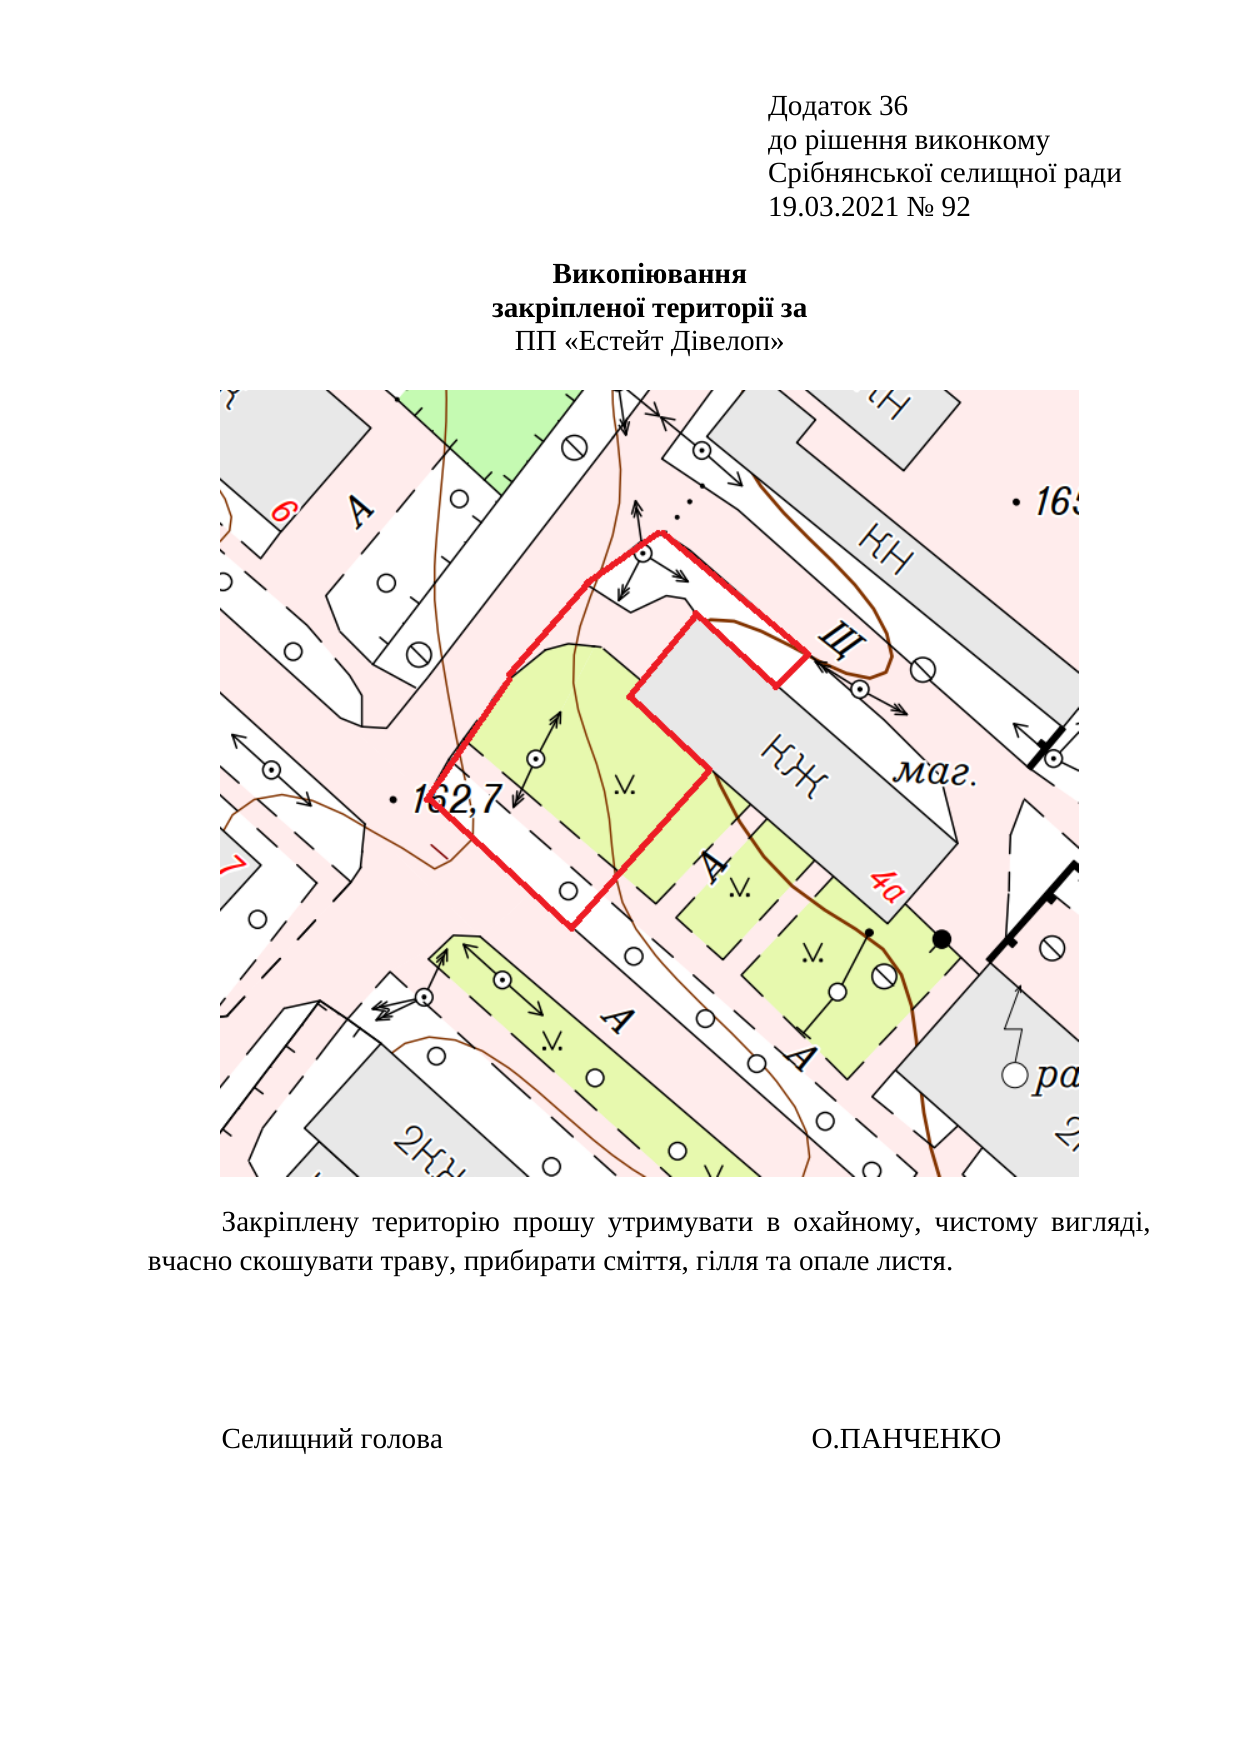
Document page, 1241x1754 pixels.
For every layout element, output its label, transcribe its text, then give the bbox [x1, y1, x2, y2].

text Закріплену територію прошу утримувати в охайному, чистому вигляді, вчасно скошувати траву, прибирати сміття, гілля та опале листя. [148, 1204, 1152, 1277]
text Додаток 36 [768, 88, 1152, 122]
text Викопіювання [148, 256, 1152, 290]
text до рішення виконкому [768, 122, 1152, 156]
text 19.03.2021 № 92 [768, 189, 1152, 223]
text Срібнянської селищної ради [768, 156, 1152, 189]
text ПП «Естейт Дівелоп» [148, 323, 1152, 357]
text закріпленої території за [148, 290, 1152, 323]
picture [220, 390, 1079, 1177]
text Селищний голова О.ПАНЧЕНКО [148, 1421, 1152, 1455]
